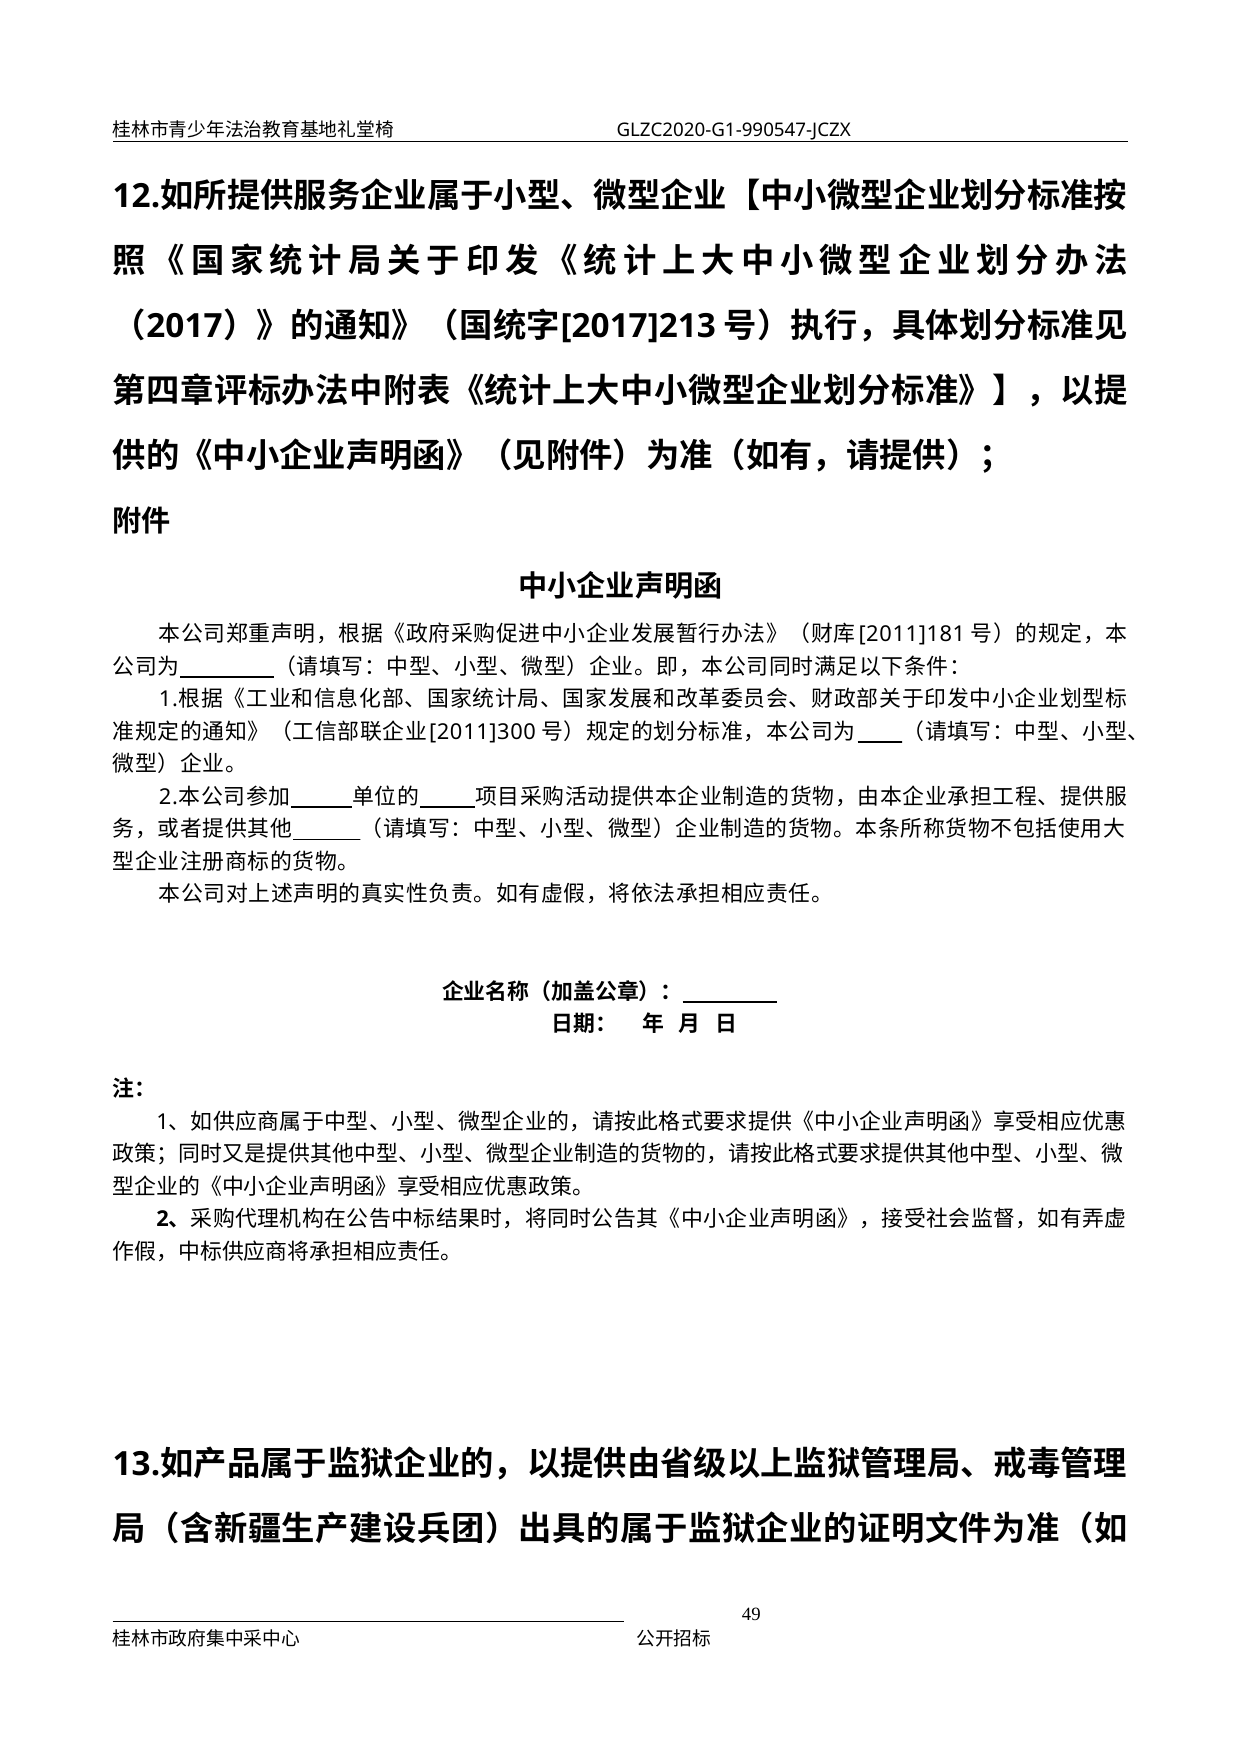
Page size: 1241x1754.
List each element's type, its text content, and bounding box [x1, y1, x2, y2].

text 中小企业声明函 [112, 551, 1128, 616]
text 本公司郑重声明，根据《政府采购促进中小企业发展暂行办法》（财库[2011]181号）的规定，本公司为 （请填写：中型、小型、微型）企业。即，本公司同时满足以下条件： [112, 616, 1128, 681]
list 采购代理机构在公告中标结果时，将同时公告其《中小企业声明函》，接受社会监督，如有弄虚作假，中标供应商将承担相应责任。 [112, 1201, 1128, 1266]
text 企业名称（加盖公章）： [112, 973, 1128, 1006]
text 日期： 年 月 日 [112, 1006, 1128, 1038]
text 12.如所提供服务企业属于小型、微型企业【中小微型企业划分标准按照《国家统计局关于印发《统计上大中小微型企业划分办法（2017）》的通知》（国统字[2017]213号）执行，具体划分标准见第四章评标办法中附表《统计上大中小微型企业划分标准》】，以提供的《中小企业声明函》（见附件）为准（如有，请提供）； [112, 161, 1128, 486]
text 本公司对上述声明的真实性负责。如有虚假，将依法承担相应责任。 [112, 876, 1128, 908]
text 注： [112, 1071, 1128, 1103]
text 1.根据《工业和信息化部、国家统计局、国家发展和改革委员会、财政部关于印发中小企业划型标准规定的通知》（工信部联企业[2011]300号）规定的划分标准，本公司为 （请填写：中型、小型、微型）企业。 [112, 681, 1128, 778]
list 如供应商属于中型、小型、微型企业的，请按此格式要求提供《中小企业声明函》享受相应优惠政策；同时又是提供其他中型、小型、微型企业制造的货物的，请按此格式要求提供其他中型、小型、微型企业的《中小企业声明函》享受相应优惠政策。 [112, 1103, 1128, 1201]
text 附件 [112, 486, 1128, 551]
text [112, 1428, 1128, 1558]
text 2.本公司参加 单位的 项目采购活动提供本企业制造的货物，由本企业承担工程、提供服务，或者提供其他 （请填写：中型、小型、微型）企业制造的货物。本条所称货物不包括使用大型企业注册商标的货物。 [112, 778, 1128, 876]
